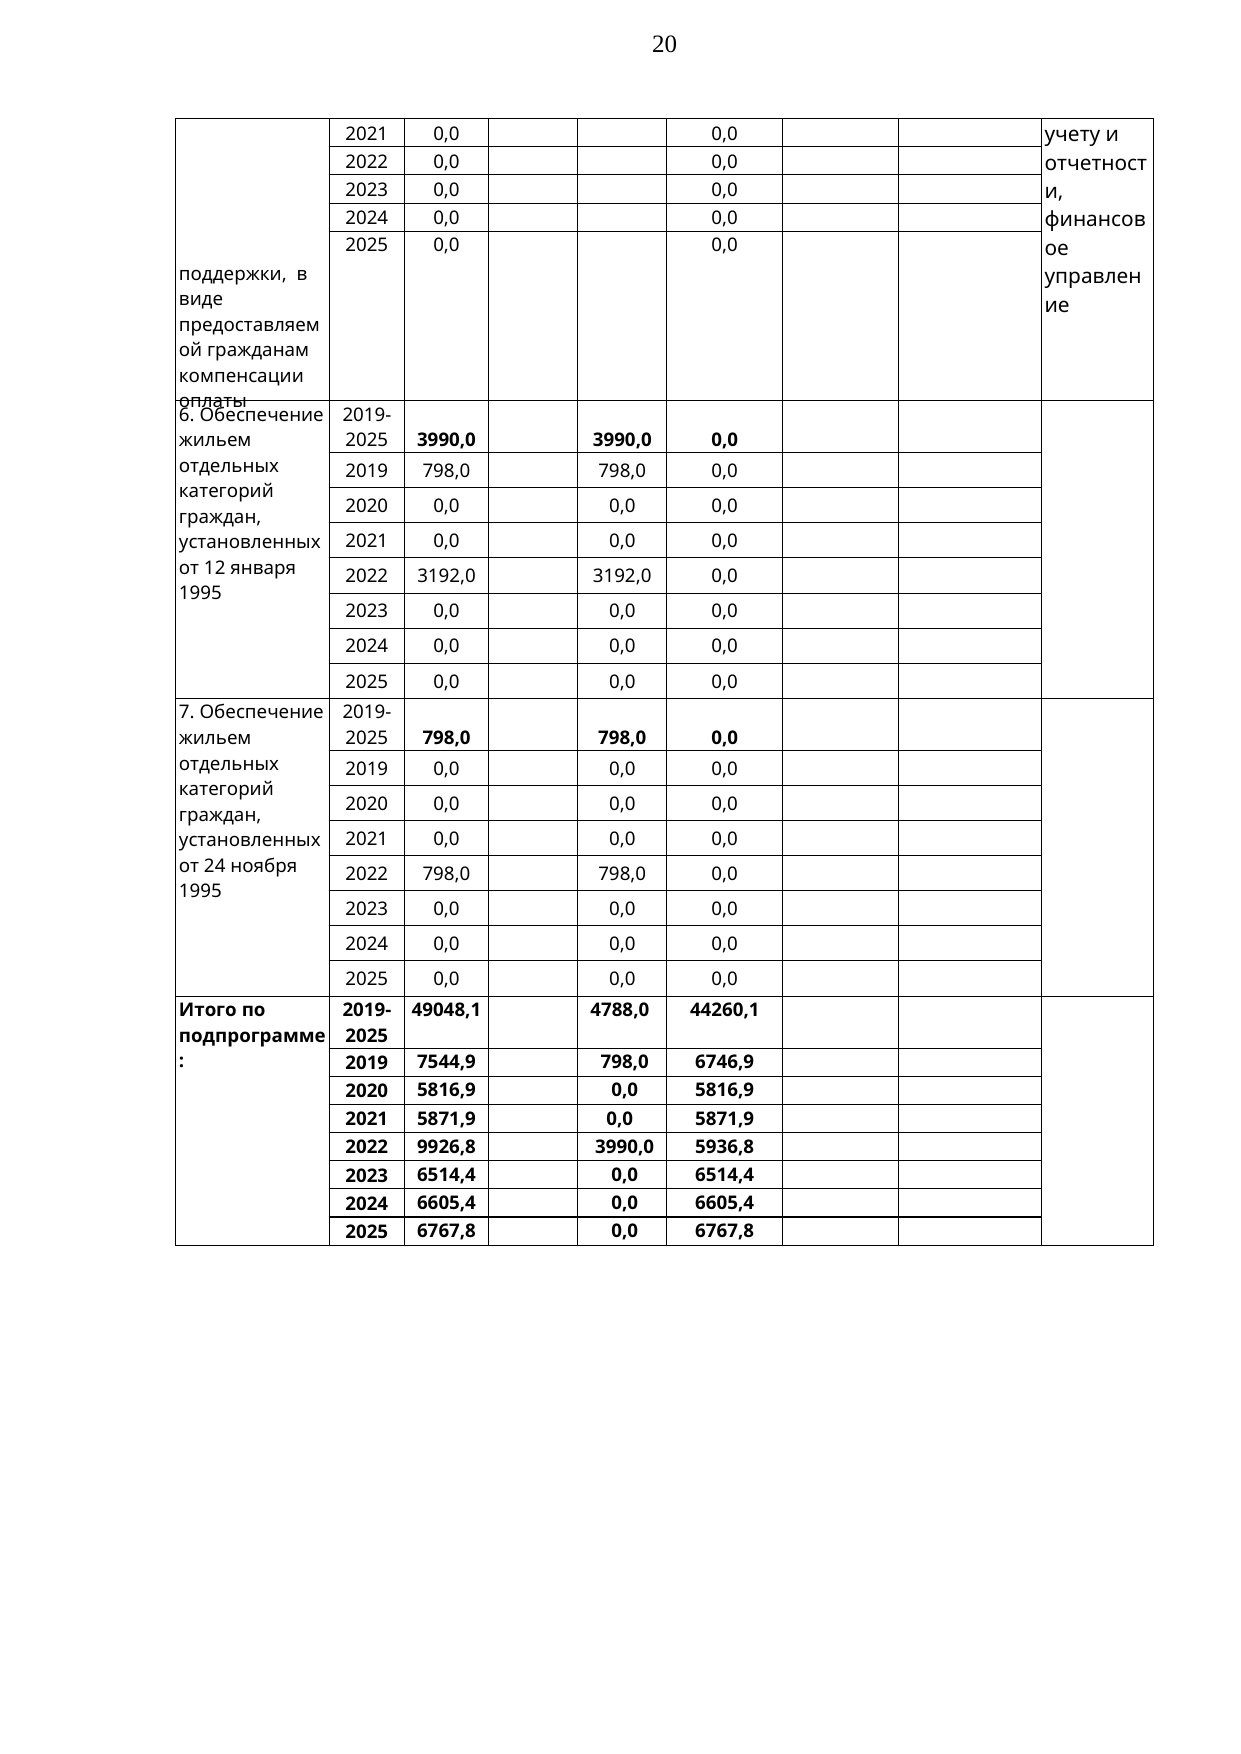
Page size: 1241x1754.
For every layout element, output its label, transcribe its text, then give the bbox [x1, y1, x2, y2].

table_cell [899, 558, 1041, 592]
table_cell 0,0 [578, 488, 666, 522]
table_cell [899, 204, 1041, 231]
table_cell 0,0 [667, 821, 782, 855]
table_cell [1042, 997, 1153, 1244]
table_cell [489, 751, 577, 785]
table_cell [899, 699, 1041, 750]
table_cell 0,0 [667, 961, 782, 996]
table_cell 0,0 [667, 629, 782, 663]
table_cell 0,0 [667, 594, 782, 627]
table_cell [578, 147, 666, 174]
table_cell 2022 [330, 558, 404, 592]
table_cell 0,0 [405, 821, 488, 855]
table_cell 2021 [330, 821, 404, 855]
table_cell 0,0 [405, 594, 488, 627]
table_cell [899, 147, 1041, 174]
table_cell [899, 664, 1041, 698]
table_cell 0,0 [405, 523, 488, 557]
table_cell [783, 961, 898, 996]
table_cell 798,0 [578, 453, 666, 487]
table_cell [899, 488, 1041, 522]
table_cell [489, 699, 577, 750]
table_cell 5816,9 [405, 1077, 488, 1104]
table_cell 6605,4 [667, 1189, 782, 1216]
table_cell [783, 401, 898, 452]
table_cell 0,0 [578, 629, 666, 663]
table_cell [899, 1049, 1041, 1076]
table_cell 2023 [330, 891, 404, 925]
table_cell 0,0 [578, 1105, 666, 1132]
table_cell 3990,0 [578, 401, 666, 452]
table_cell 3192,0 [578, 558, 666, 592]
table_cell [899, 1189, 1041, 1216]
table_cell [783, 1218, 898, 1244]
table_cell [783, 488, 898, 522]
table_cell [899, 1161, 1041, 1188]
table_cell 0,0 [578, 891, 666, 925]
table_cell 798,0 [578, 856, 666, 890]
table_cell [489, 558, 577, 592]
table_cell 0,0 [405, 488, 488, 522]
table_cell [783, 147, 898, 174]
table_cell [783, 1105, 898, 1132]
table_cell 0,0 [405, 926, 488, 960]
table_cell 0,0 [578, 1218, 666, 1244]
table_cell 2025 [330, 1218, 404, 1244]
table_cell [489, 204, 577, 231]
table_cell [899, 926, 1041, 960]
table_cell [783, 523, 898, 557]
table_cell 0,0 [405, 786, 488, 820]
table_cell [489, 961, 577, 996]
table_cell 2019-2025 [330, 997, 404, 1048]
table_cell 2021 [330, 523, 404, 557]
table_cell 2022 [330, 1133, 404, 1160]
table_cell 0,0 [667, 786, 782, 820]
table_cell [489, 175, 577, 202]
table_cell 0,0 [667, 699, 782, 750]
table_cell [783, 232, 898, 400]
table_cell 7544,9 [405, 1049, 488, 1076]
table_cell [489, 821, 577, 855]
table_cell [783, 1189, 898, 1216]
table_cell [899, 856, 1041, 890]
table_cell 0,0 [405, 664, 488, 698]
table_cell [899, 1133, 1041, 1160]
table_cell [899, 175, 1041, 202]
table_cell [783, 997, 898, 1048]
table_cell [899, 1218, 1041, 1244]
table_cell 0,0 [667, 523, 782, 557]
table_cell [783, 821, 898, 855]
table_cell [489, 1049, 577, 1076]
table_cell 0,0 [578, 1161, 666, 1188]
table_cell 2021 [330, 1105, 404, 1132]
table_cell 0,0 [405, 175, 488, 202]
table_cell 2023 [330, 594, 404, 627]
table_cell [489, 664, 577, 698]
table_cell 5871,9 [667, 1105, 782, 1132]
table_cell [783, 1133, 898, 1160]
table_cell 3990,0 [578, 1133, 666, 1160]
table_cell 0,0 [578, 664, 666, 698]
table_cell 0,0 [578, 523, 666, 557]
table_cell [489, 453, 577, 487]
table_cell 0,0 [405, 629, 488, 663]
table_cell [899, 453, 1041, 487]
table_cell [489, 1161, 577, 1188]
table_cell 44260,1 [667, 997, 782, 1048]
table_cell [489, 1189, 577, 1216]
table_cell [1042, 699, 1153, 996]
table_cell 2019 [330, 751, 404, 785]
table_cell 0,0 [667, 453, 782, 487]
table_cell [489, 147, 577, 174]
table_cell [899, 629, 1041, 663]
table_cell 2024 [330, 1189, 404, 1216]
table_cell 2025 [330, 961, 404, 996]
table_cell [899, 594, 1041, 627]
table_cell 0,0 [405, 232, 488, 400]
table_cell [899, 961, 1041, 996]
table_cell [489, 1105, 577, 1132]
table_cell 798,0 [405, 856, 488, 890]
table_cell 3192,0 [405, 558, 488, 592]
table_cell 798,0 [578, 699, 666, 750]
table_cell [899, 1105, 1041, 1132]
table_cell 0,0 [405, 119, 488, 146]
table_cell 0,0 [667, 664, 782, 698]
table_cell 2019-2025 [330, 401, 404, 452]
table_cell [783, 926, 898, 960]
table_cell 6767,8 [667, 1218, 782, 1244]
table_cell 6746,9 [667, 1049, 782, 1076]
table_cell [783, 1161, 898, 1188]
table_cell [489, 232, 577, 400]
table_cell 798,0 [405, 699, 488, 750]
table_cell 0,0 [405, 891, 488, 925]
table_cell [783, 664, 898, 698]
table_cell 798,0 [405, 453, 488, 487]
table_cell 0,0 [405, 147, 488, 174]
table_cell 2025 [330, 664, 404, 698]
table_cell 6767,8 [405, 1218, 488, 1244]
table_cell 0,0 [578, 961, 666, 996]
table_cell 0,0 [667, 926, 782, 960]
table_cell [489, 594, 577, 627]
table_cell [489, 401, 577, 452]
table_cell 0,0 [578, 751, 666, 785]
table_cell 0,0 [578, 1077, 666, 1104]
table_cell 0,0 [667, 891, 782, 925]
table_cell 2019 [330, 1049, 404, 1076]
table_cell [489, 1133, 577, 1160]
table_cell 9926,8 [405, 1133, 488, 1160]
table_cell [578, 232, 666, 400]
table_cell 0,0 [667, 856, 782, 890]
table_cell [783, 786, 898, 820]
table_cell [899, 997, 1041, 1048]
table_cell [489, 926, 577, 960]
table_cell [899, 232, 1041, 400]
table_cell 6. Обеспечение жильем отдельных категорий граждан, установленных от 12 января 1995 [176, 401, 329, 698]
table_cell [489, 786, 577, 820]
table_cell [489, 891, 577, 925]
table_cell 0,0 [405, 204, 488, 231]
table_cell 2023 [330, 175, 404, 202]
table_cell 6514,4 [667, 1161, 782, 1188]
table_cell [783, 175, 898, 202]
table_cell 2024 [330, 629, 404, 663]
table_cell [783, 1077, 898, 1104]
table_cell [783, 891, 898, 925]
table_cell 6514,4 [405, 1161, 488, 1188]
table_cell [578, 119, 666, 146]
table_cell [899, 891, 1041, 925]
table_cell 2024 [330, 204, 404, 231]
table_cell 0,0 [667, 232, 782, 400]
table_cell Итого по подпрограмме: [176, 997, 329, 1244]
table_cell [899, 523, 1041, 557]
table_cell 2021 [330, 119, 404, 146]
table_cell [783, 1049, 898, 1076]
table_cell 6605,4 [405, 1189, 488, 1216]
table_cell [899, 1077, 1041, 1104]
table_cell [783, 453, 898, 487]
table_cell [899, 401, 1041, 452]
table_cell [783, 751, 898, 785]
table_cell [489, 997, 577, 1048]
table_cell [783, 699, 898, 750]
table_cell 0,0 [578, 786, 666, 820]
table_cell 0,0 [667, 558, 782, 592]
table_cell [489, 1218, 577, 1244]
table_cell 2024 [330, 926, 404, 960]
table_cell 0,0 [405, 751, 488, 785]
table_cell [1042, 401, 1153, 698]
table_cell [783, 119, 898, 146]
table_cell [899, 751, 1041, 785]
table_cell 0,0 [667, 147, 782, 174]
table_cell [489, 1077, 577, 1104]
table_cell 3990,0 [405, 401, 488, 452]
table_cell 2019 [330, 453, 404, 487]
table_cell 0,0 [578, 1189, 666, 1216]
table_cell 0,0 [667, 119, 782, 146]
table_cell 0,0 [667, 488, 782, 522]
table_cell 2022 [330, 147, 404, 174]
table_cell 2020 [330, 488, 404, 522]
table_cell 2020 [330, 786, 404, 820]
table_cell [783, 558, 898, 592]
table_cell [783, 629, 898, 663]
table_cell [489, 523, 577, 557]
table_cell [783, 594, 898, 627]
table_cell 0,0 [578, 926, 666, 960]
table_cell 49048,1 [405, 997, 488, 1048]
table_cell [489, 856, 577, 890]
table_cell [783, 204, 898, 231]
table_cell [899, 786, 1041, 820]
table_cell 0,0 [667, 204, 782, 231]
table_cell 0,0 [578, 594, 666, 627]
table_cell [489, 119, 577, 146]
table_cell 2019-2025 [330, 699, 404, 750]
table_cell 5936,8 [667, 1133, 782, 1160]
table_cell 0,0 [667, 751, 782, 785]
table_cell 0,0 [405, 961, 488, 996]
table_cell [783, 856, 898, 890]
table_cell 2020 [330, 1077, 404, 1104]
table_cell 0,0 [667, 401, 782, 452]
table_cell [489, 629, 577, 663]
table_cell [899, 821, 1041, 855]
table_cell [489, 488, 577, 522]
table_cell 2022 [330, 856, 404, 890]
table_cell [899, 119, 1041, 146]
table_cell 0,0 [667, 175, 782, 202]
table_cell 7. Обеспечение жильем отдельных категорий граждан, установленных от 24 ноября 1995 [176, 699, 329, 996]
table_cell 798,0 [578, 1049, 666, 1076]
table_cell [578, 204, 666, 231]
table_cell 2023 [330, 1161, 404, 1188]
table_cell 4788,0 [578, 997, 666, 1048]
table_cell 5816,9 [667, 1077, 782, 1104]
table_cell 2025 [330, 232, 404, 400]
table_cell [578, 175, 666, 202]
table_cell 5871,9 [405, 1105, 488, 1132]
table_cell 0,0 [578, 821, 666, 855]
